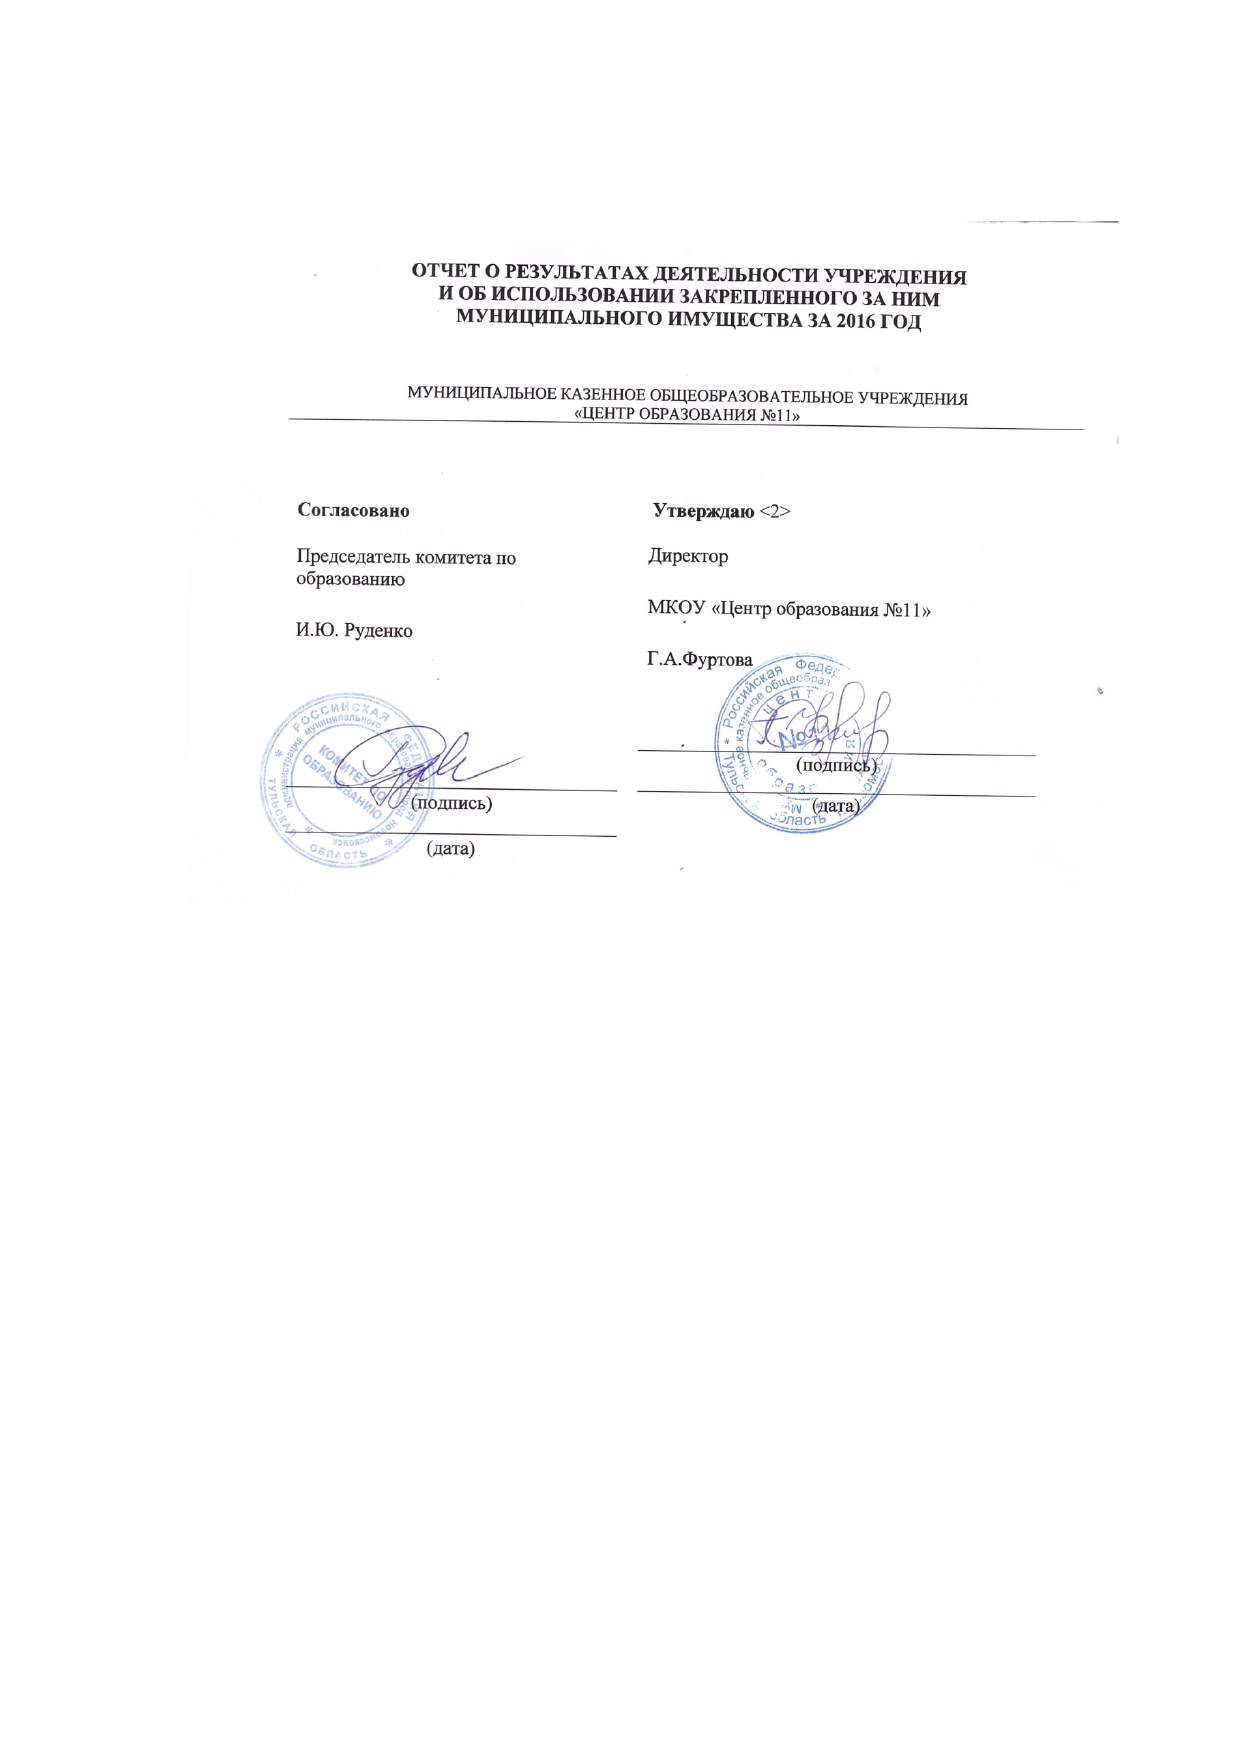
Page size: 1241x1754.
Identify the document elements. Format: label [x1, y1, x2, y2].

picture [153, 221, 1119, 904]
